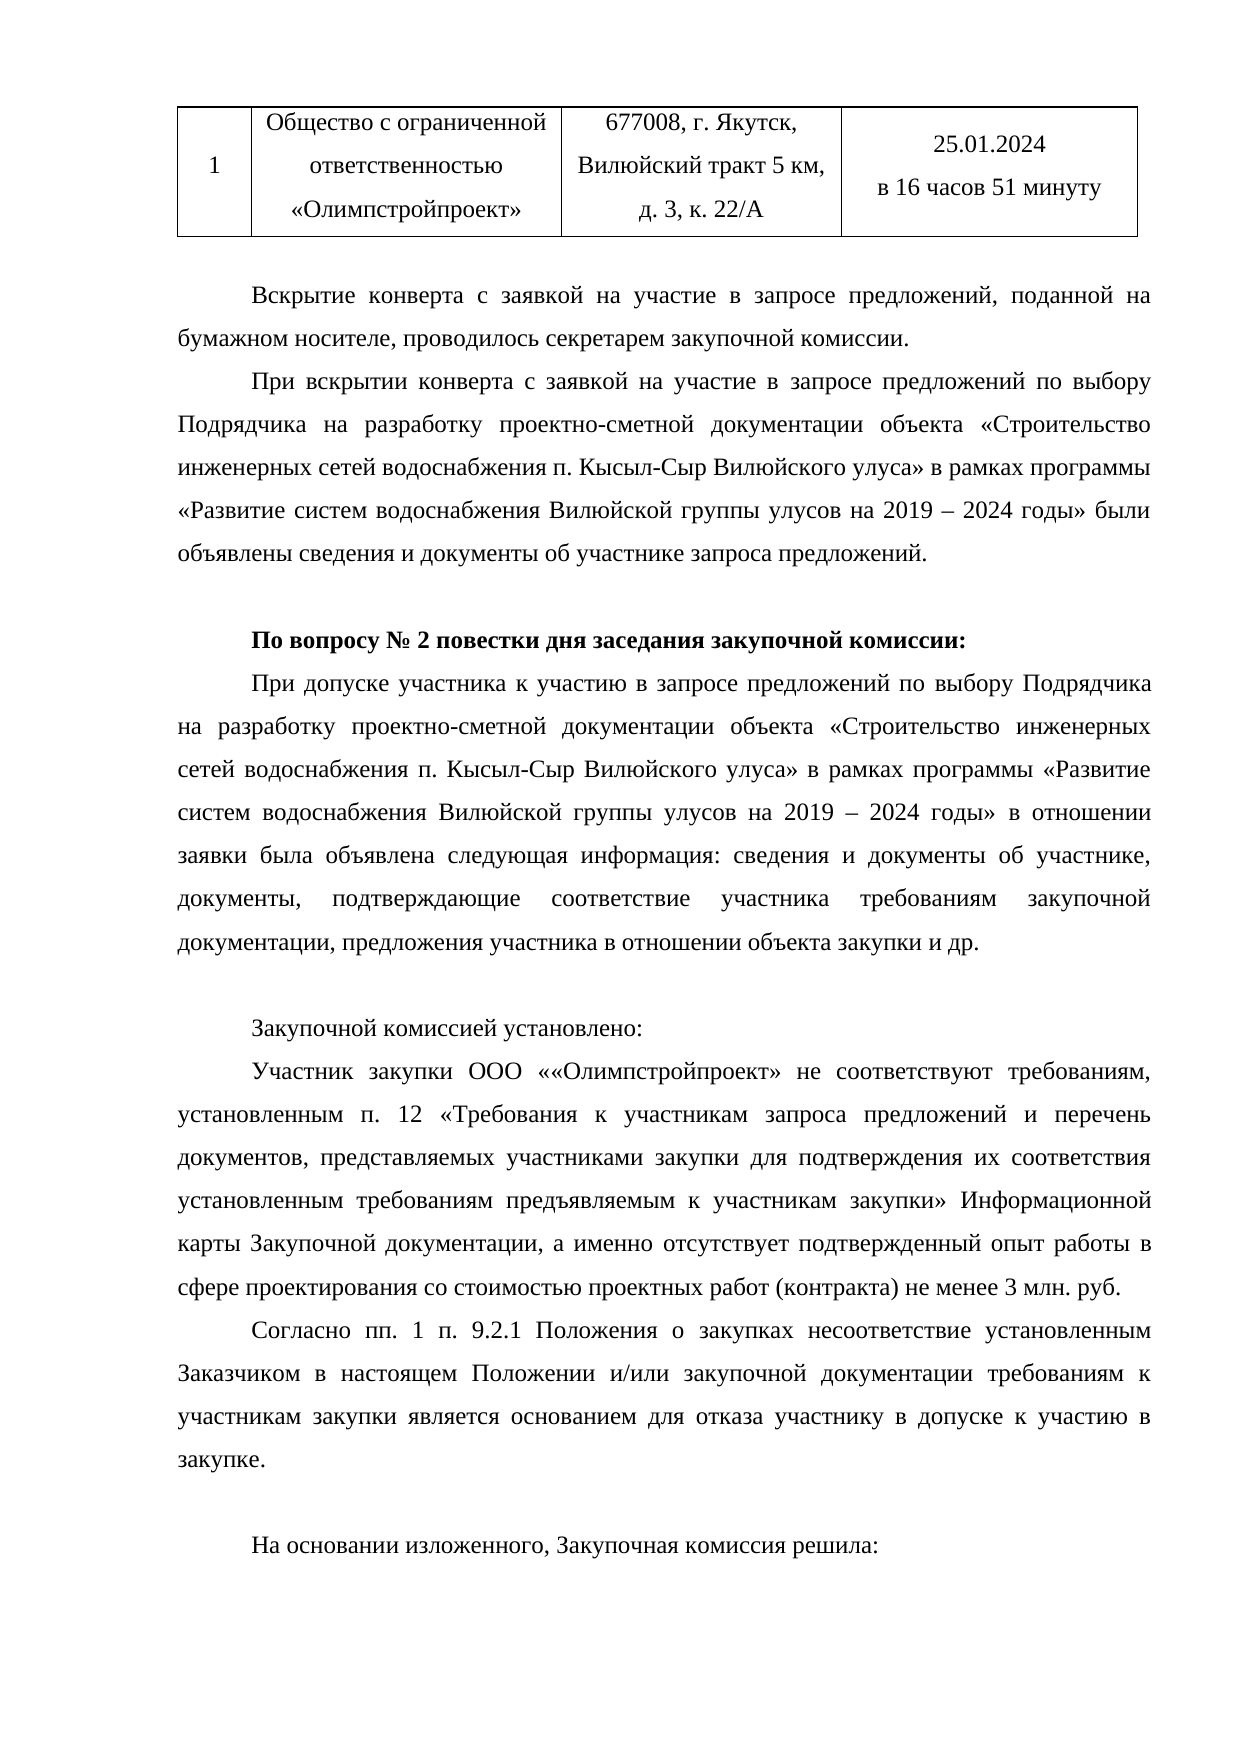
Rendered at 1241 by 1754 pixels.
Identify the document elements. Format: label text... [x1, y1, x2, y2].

table_cell 677008, г. Якутск, Вилюйский тракт 5 км, д. 3, к. 22/А [562, 108, 841, 236]
table_cell Общество с ограниченной ответственностью «Олимпстройпроект» [252, 108, 561, 236]
text Вскрытие конверта с заявкой на участие в запросе предложений, поданной на бумажном носителе, проводилось секретарем закупочной комиссии. [177, 280, 1152, 352]
text На основании изложенного, Закупочная комиссия решила: [177, 1530, 1152, 1559]
text Закупочной комиссией установлено: [177, 1013, 1152, 1042]
table_cell 1 [178, 108, 251, 236]
text Согласно пп. 1 п. 9.2.1 Положения о закупках несоответствие установленным Заказчиком в настоящем Положении и/или закупочной документации требованиям к участникам закупки является основанием для отказа участнику в допуске к участию в закупке. [177, 1315, 1152, 1473]
text По вопросу № 2 повестки дня заседания закупочной комиссии: [177, 625, 1152, 653]
text Участник закупки ООО ««Олимпстройпроект» не соответствуют требованиям, установленным п. 12 «Требования к участникам запроса предложений и перечень документов, представляемых участниками закупки для подтверждения их соответствия установленным требованиям предъявляемым к участникам закупки» Информационной карты Закупочной документации, а именно отсутствует подтвержденный опыт работы в сфере проектирования со стоимостью проектных работ (контракта) не менее 3 млн. руб. [177, 1056, 1152, 1300]
text При допуске участника к участию в запросе предложений по выбору Подрядчика на разработку проектно-сметной документации объекта «Строительство инженерных сетей водоснабжения п. Кысыл-Сыр Вилюйского улуса» в рамках программы «Развитие систем водоснабжения Вилюйской группы улусов на 2019 – 2024 годы» в отношении заявки была объявлена следующая информация: сведения и документы об участнике, документы, подтверждающие соответствие участника требованиям закупочной документации, предложения участника в отношении объекта закупки и др. [177, 668, 1152, 955]
table_cell 25.01.2024 в 16 часов 51 минуту [842, 108, 1137, 236]
text При вскрытии конверта с заявкой на участие в запросе предложений по выбору Подрядчика на разработку проектно-сметной документации объекта «Строительство инженерных сетей водоснабжения п. Кысыл-Сыр Вилюйского улуса» в рамках программы «Развитие систем водоснабжения Вилюйской группы улусов на 2019 – 2024 годы» были объявлены сведения и документы об участнике запроса предложений. [177, 366, 1152, 567]
